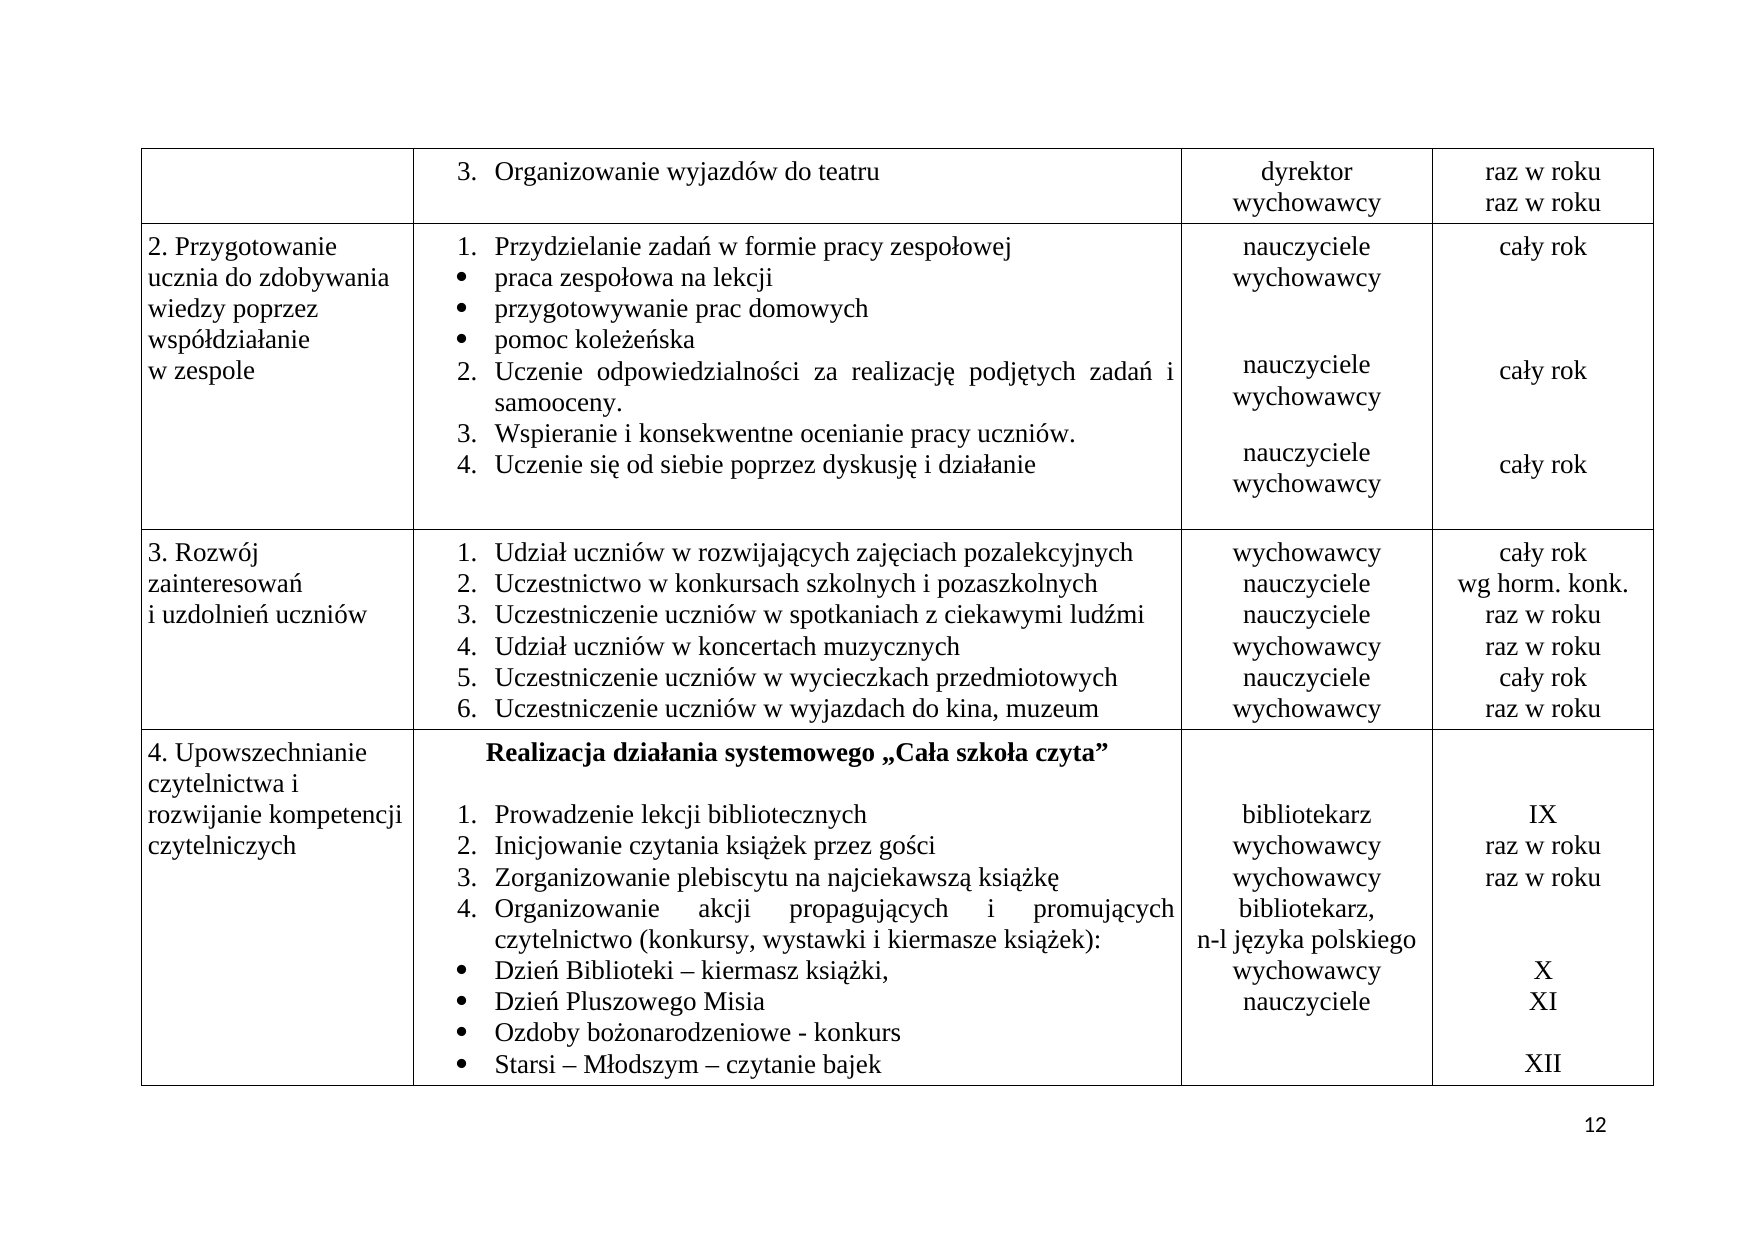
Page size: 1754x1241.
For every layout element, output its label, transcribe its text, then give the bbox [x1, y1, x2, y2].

table_cell Udział uczniów w rozwijających zajęciach pozalekcyjnych Uczestnictwo w konkursach szkolnych i pozaszkolnych Uczestniczenie uczniów w spotkaniach z ciekawymi ludźmi Udział uczniów w koncertach muzycznych Uczestniczenie uczniów w wycieczkach przedmiotowych Uczestniczenie uczniów w wyjazdach do kina, muzeum [414, 530, 1181, 729]
table_cell nauczyciele wychowawcy nauczyciele wychowawcy nauczyciele wychowawcy [1182, 224, 1432, 529]
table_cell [414, 730, 1181, 1085]
table_cell wychowawcy nauczyciele nauczyciele wychowawcy nauczyciele wychowawcy [1182, 530, 1432, 729]
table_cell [1182, 149, 1432, 223]
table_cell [414, 149, 1181, 223]
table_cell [1433, 149, 1653, 223]
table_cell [1433, 730, 1653, 1085]
table_cell Przydzielanie zadań w formie pracy zespołowej praca zespołowa na lekcji przygotowywanie prac domowych pomoc koleżeńska Uczenie odpowiedzialności za realizację podjętych zadań i samooceny. Wspieranie i konsekwentne ocenianie pracy uczniów. Uczenie się od siebie poprzez dyskusję i działanie [414, 224, 1181, 529]
table_cell cały rok wg horm. konk. raz w roku raz w roku cały rok raz w roku [1433, 530, 1653, 729]
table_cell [142, 149, 413, 223]
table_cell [1182, 730, 1432, 1085]
table_cell 3. Rozwój zainteresowań i uzdolnień uczniów [142, 530, 413, 729]
table_cell cały rok cały rok cały rok [1433, 224, 1653, 529]
table_cell 2. Przygotowanie ucznia do zdobywania wiedzy poprzez współdziałanie w zespole [142, 224, 413, 529]
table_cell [142, 730, 413, 1085]
